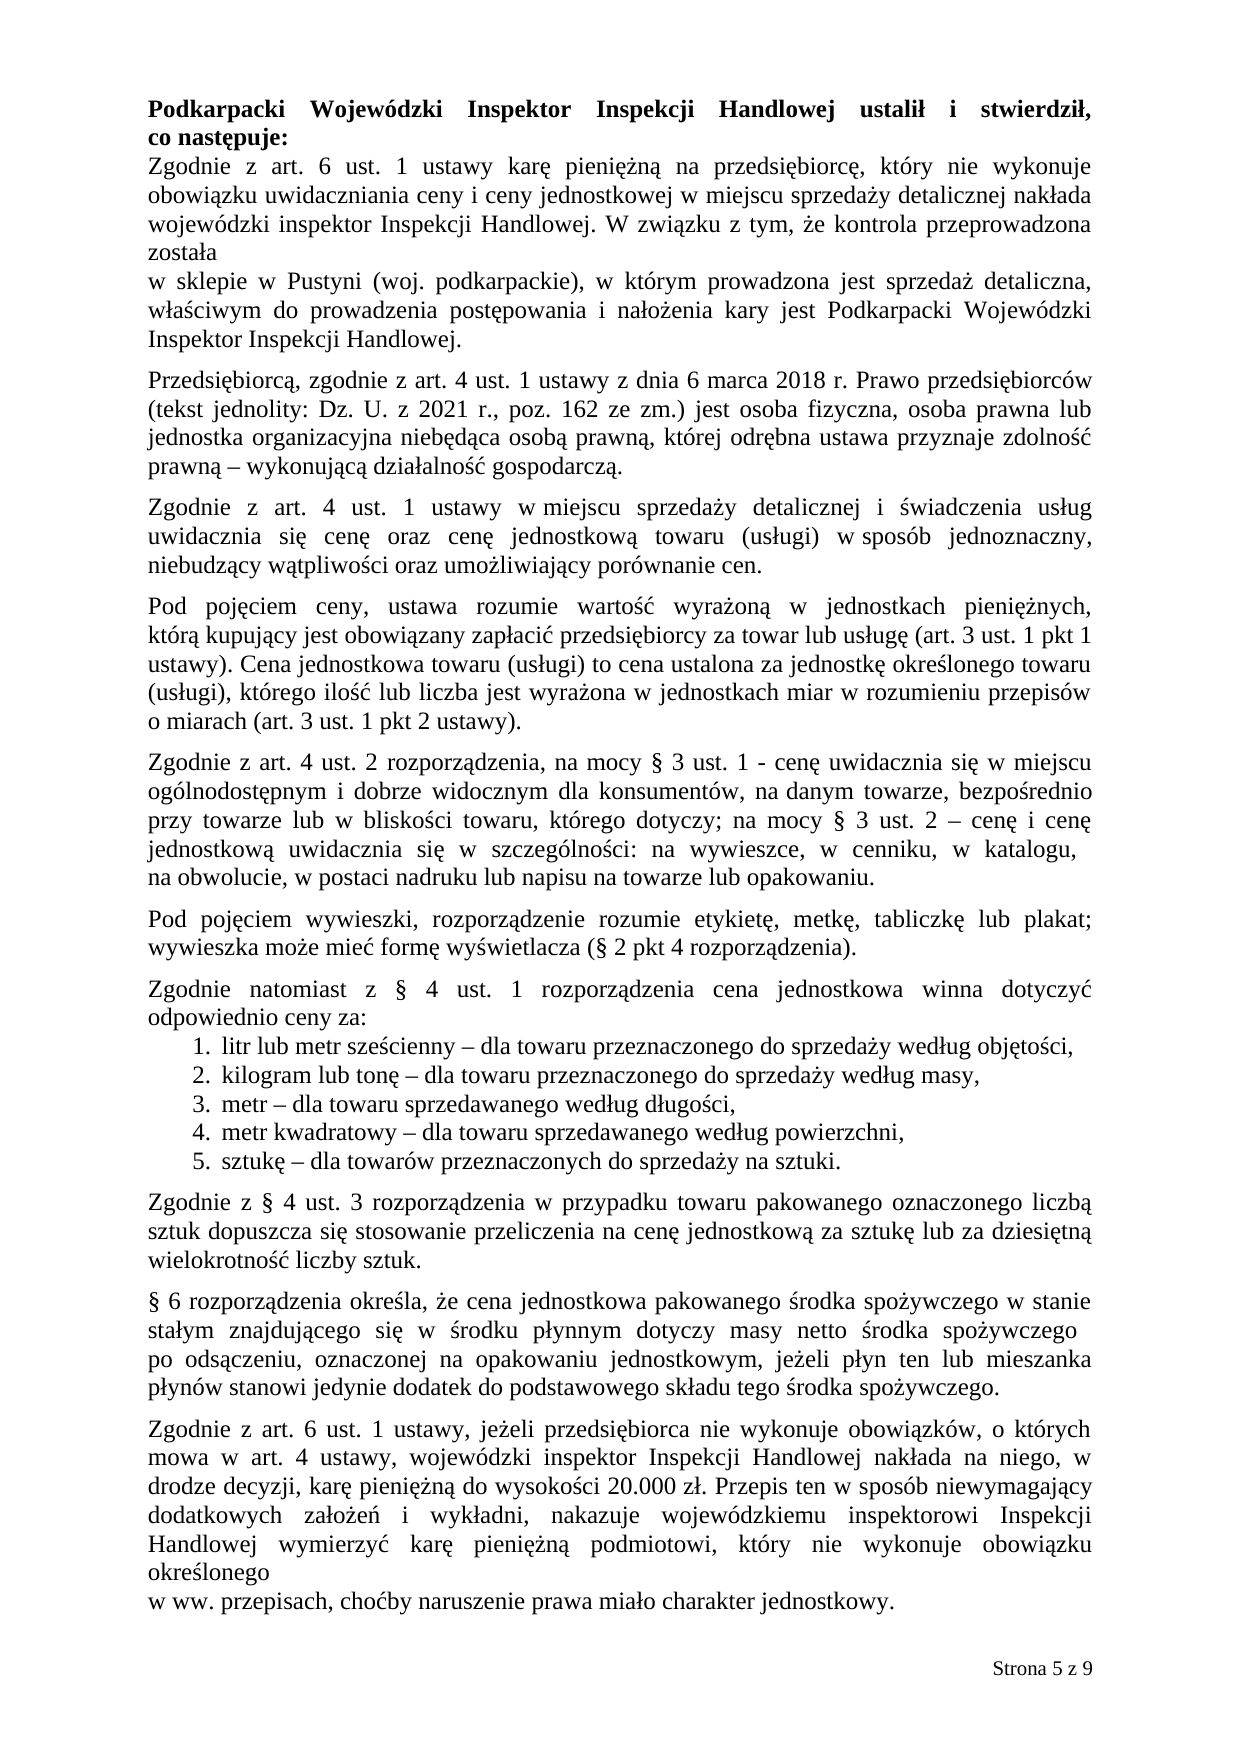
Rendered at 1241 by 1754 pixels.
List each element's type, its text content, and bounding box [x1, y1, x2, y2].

list kilogram lub tonę – dla towaru przeznaczonego do sprzedaży według masy, [192, 1060, 1092, 1089]
text Zgodnie z art. 4 ust. 1 ustawy w miejscu sprzedaży detalicznej i świadczenia usług uwidacznia się cenę oraz cenę jednostkową towaru (usługi) w sposób jednoznaczny, niebudzący wątpliwości oraz umożliwiający porównanie cen. [148, 492, 1092, 579]
text Pod pojęciem ceny, ustawa rozumie wartość wyrażoną w jednostkach pieniężnych, którą kupujący jest obowiązany zapłacić przedsiębiorcy za towar lub usługę (art. 3 ust. 1 pkt 1 ustawy). Cena jednostkowa towaru (usługi) to cena ustalona za jednostkę określonego towaru (usługi), którego ilość lub liczba jest wyrażona w jednostkach miar w rozumieniu przepisów o miarach (art. 3 ust. 1 pkt 2 ustawy). [148, 591, 1092, 735]
text Podkarpacki Wojewódzki Inspektor Inspekcji Handlowej ustalił i stwierdził, co następuje: [148, 94, 1092, 151]
text Zgodnie z art. 4 ust. 2 rozporządzenia, na mocy § 3 ust. 1 - cenę uwidacznia się w miejscu ogólnodostępnym i dobrze widocznym dla konsumentów, na danym towarze, bezpośrednio przy towarze lub w bliskości towaru, którego dotyczy; na mocy § 3 ust. 2 – cenę i cenę jednostkową uwidacznia się w szczególności: na wywieszce, w cenniku, w katalogu, na obwolucie, w postaci nadruku lub napisu na towarze lub opakowaniu. [148, 747, 1092, 891]
list metr – dla towaru sprzedawanego według długości, [192, 1089, 1092, 1117]
text Zgodnie natomiast z § 4 ust. 1 rozporządzenia cena jednostkowa winna dotyczyć odpowiednio ceny za: [148, 974, 1092, 1031]
text Zgodnie z § 4 ust. 3 rozporządzenia w przypadku towaru pakowanego oznaczonego liczbą sztuk dopuszcza się stosowanie przeliczenia na cenę jednostkową za sztukę lub za dziesiętną wielokrotność liczby sztuk. [148, 1187, 1092, 1274]
text Zgodnie z art. 6 ust. 1 ustawy karę pieniężną na przedsiębiorcę, który nie wykonuje obowiązku uwidaczniania ceny i ceny jednostkowej w miejscu sprzedaży detalicznej nakłada wojewódzki inspektor Inspekcji Handlowej. W związku z tym, że kontrola przeprowadzona została w sklepie w Pustyni (woj. podkarpackie), w którym prowadzona jest sprzedaż detaliczna, właściwym do prowadzenia postępowania i nałożenia kary jest Podkarpacki Wojewódzki Inspektor Inspekcji Handlowej. [148, 151, 1092, 352]
list sztukę – dla towarów przeznaczonych do sprzedaży na sztuki. [192, 1146, 1092, 1175]
text Pod pojęciem wywieszki, rozporządzenie rozumie etykietę, metkę, tabliczkę lub plakat; wywieszka może mieć formę wyświetlacza (§ 2 pkt 4 rozporządzenia). [148, 904, 1092, 961]
list metr kwadratowy – dla towaru sprzedawanego według powierzchni, [192, 1117, 1092, 1146]
text Przedsiębiorcą, zgodnie z art. 4 ust. 1 ustawy z dnia 6 marca 2018 r. Prawo przedsiębiorców (tekst jednolity: Dz. U. z 2021 r., poz. 162 ze zm.) jest osoba fizyczna, osoba prawna lub jednostka organizacyjna niebędąca osobą prawną, której odrębna ustawa przyznaje zdolność prawną – wykonującą działalność gospodarczą. [148, 365, 1092, 480]
list litr lub metr sześcienny – dla towaru przeznaczonego do sprzedaży według objętości, [192, 1031, 1092, 1060]
text § 6 rozporządzenia określa, że cena jednostkowa pakowanego środka spożywczego w stanie stałym znajdującego się w środku płynnym dotyczy masy netto środka spożywczego po odsączeniu, oznaczonej na opakowaniu jednostkowym, jeżeli płyn ten lub mieszanka płynów stanowi jedynie dodatek do podstawowego składu tego środka spożywczego. [148, 1286, 1092, 1401]
text Zgodnie z art. 6 ust. 1 ustawy, jeżeli przedsiębiorca nie wykonuje obowiązków, o których mowa w art. 4 ustawy, wojewódzki inspektor Inspekcji Handlowej nakłada na niego, w drodze decyzji, karę pieniężną do wysokości 20.000 zł. Przepis ten w sposób niewymagający dodatkowych założeń i wykładni, nakazuje wojewódzkiemu inspektorowi Inspekcji Handlowej wymierzyć karę pieniężną podmiotowi, który nie wykonuje obowiązku określonego w ww. przepisach, choćby naruszenie prawa miało charakter jednostkowy. [148, 1414, 1092, 1615]
